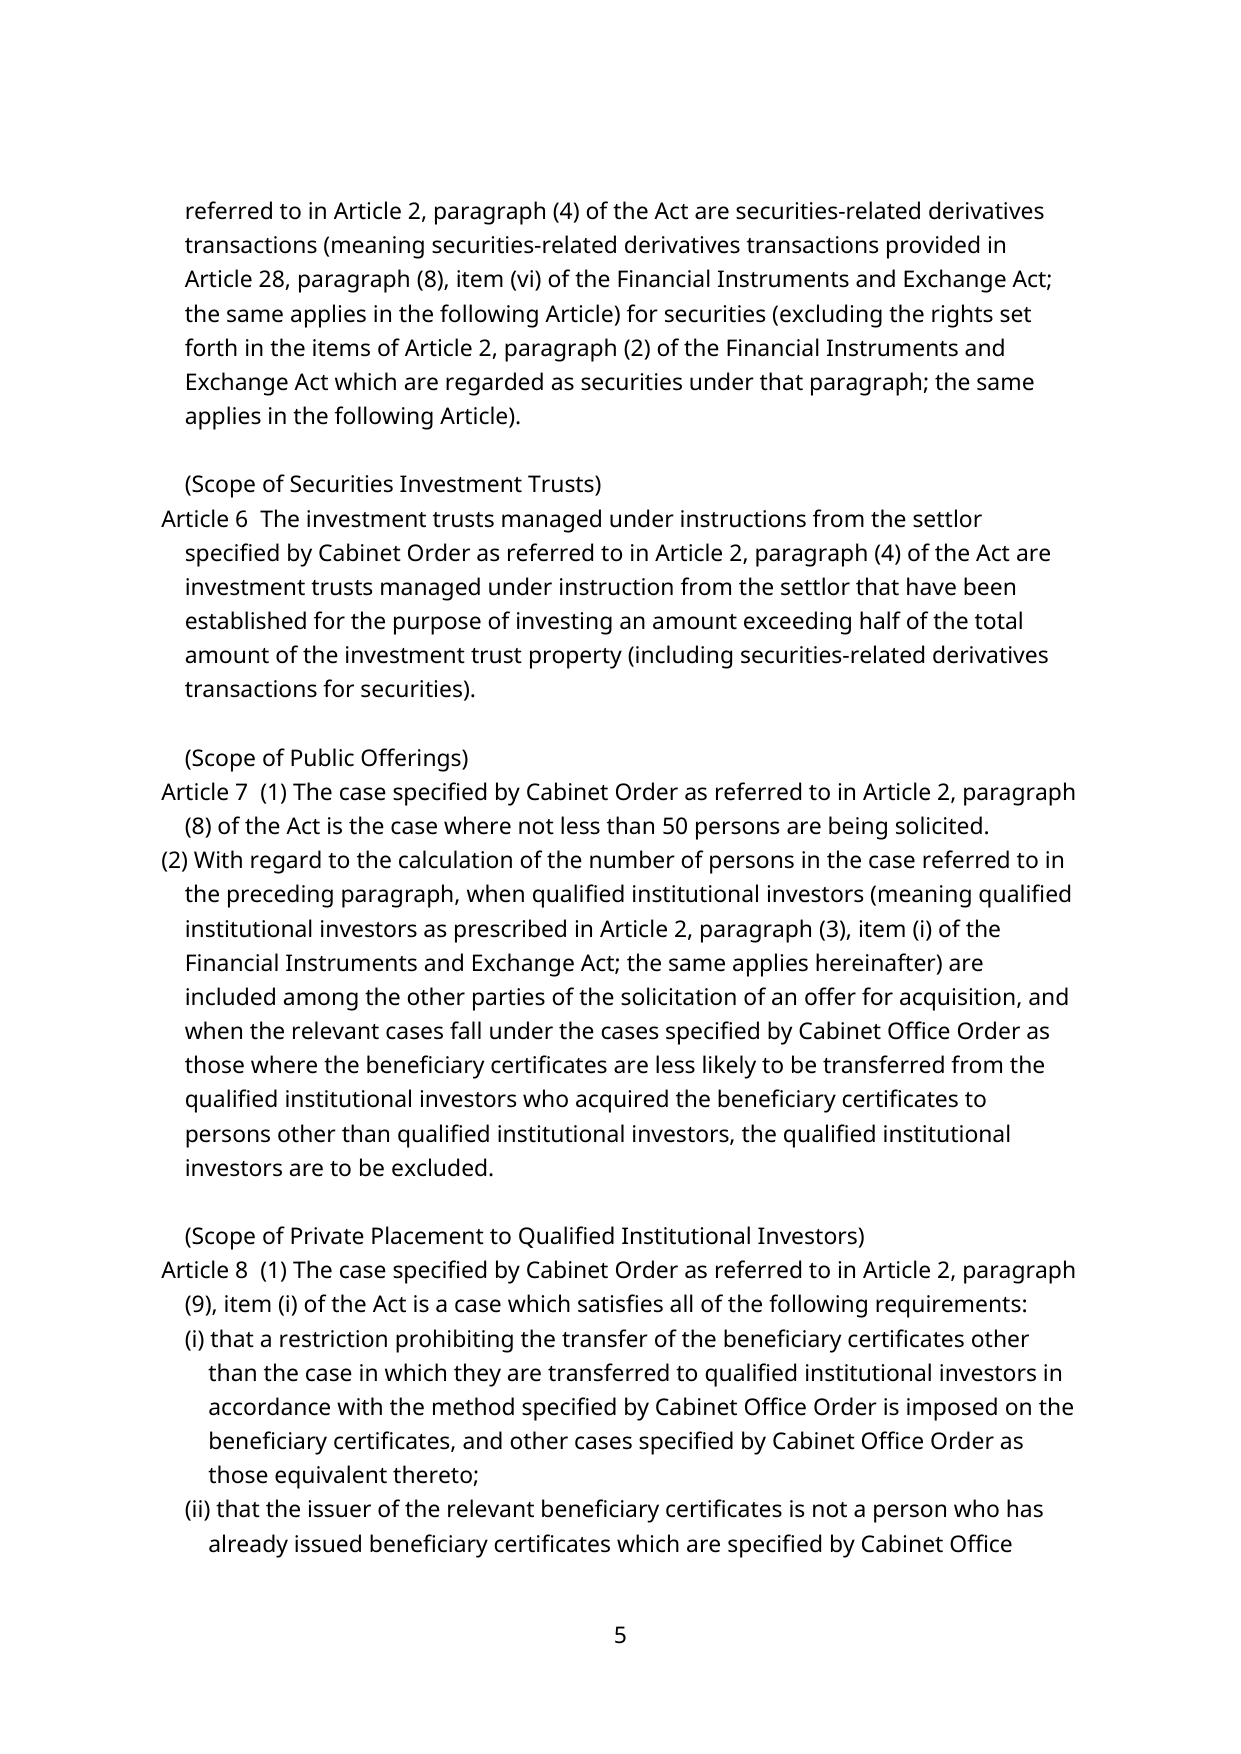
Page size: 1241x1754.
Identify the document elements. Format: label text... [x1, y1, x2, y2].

text (2) With regard to the calculation of the number of persons in the case referred to in the preceding paragraph, when qualified institutional investors (meaning qualified institutional investors as prescribed in Article 2, paragraph (3), item (i) of the Financial Instruments and Exchange Act; the same applies hereinafter) are included among the other parties of the solicitation of an offer for acquisition, and when the relevant cases fall under the cases specified by Cabinet Office Order as those where the beneficiary certificates are less likely to be transferred from the qualified institutional investors who acquired the beneficiary certificates to persons other than qualified institutional investors, the qualified institutional investors are to be excluded. [161, 843, 1079, 1184]
text Article 7 (1) The case specified by Cabinet Order as referred to in Article 2, paragraph (8) of the Act is the case where not less than 50 persons are being solicited. [161, 774, 1079, 843]
text (i) that a restriction prohibiting the transfer of the beneficiary certificates other than the case in which they are transferred to qualified institutional investors in accordance with the method specified by Cabinet Office Order is imposed on the beneficiary certificates, and other cases specified by Cabinet Office Order as those equivalent thereto; [184, 1321, 1079, 1492]
text (Scope of Securities Investment Trusts) [184, 467, 1079, 501]
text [161, 194, 1079, 433]
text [184, 1492, 1079, 1560]
text (Scope of Private Placement to Qualified Institutional Investors) [184, 1219, 1079, 1253]
text (Scope of Public Offerings) [184, 740, 1079, 774]
text Article 8 (1) The case specified by Cabinet Order as referred to in Article 2, paragraph (9), item (i) of the Act is a case which satisfies all of the following requirements: [161, 1253, 1079, 1321]
text Article 6 The investment trusts managed under instructions from the settlor specified by Cabinet Order as referred to in Article 2, paragraph (4) of the Act are investment trusts managed under instruction from the settlor that have been established for the purpose of investing an amount exceeding half of the total amount of the investment trust property (including securities-related derivatives transactions for securities). [161, 501, 1079, 706]
